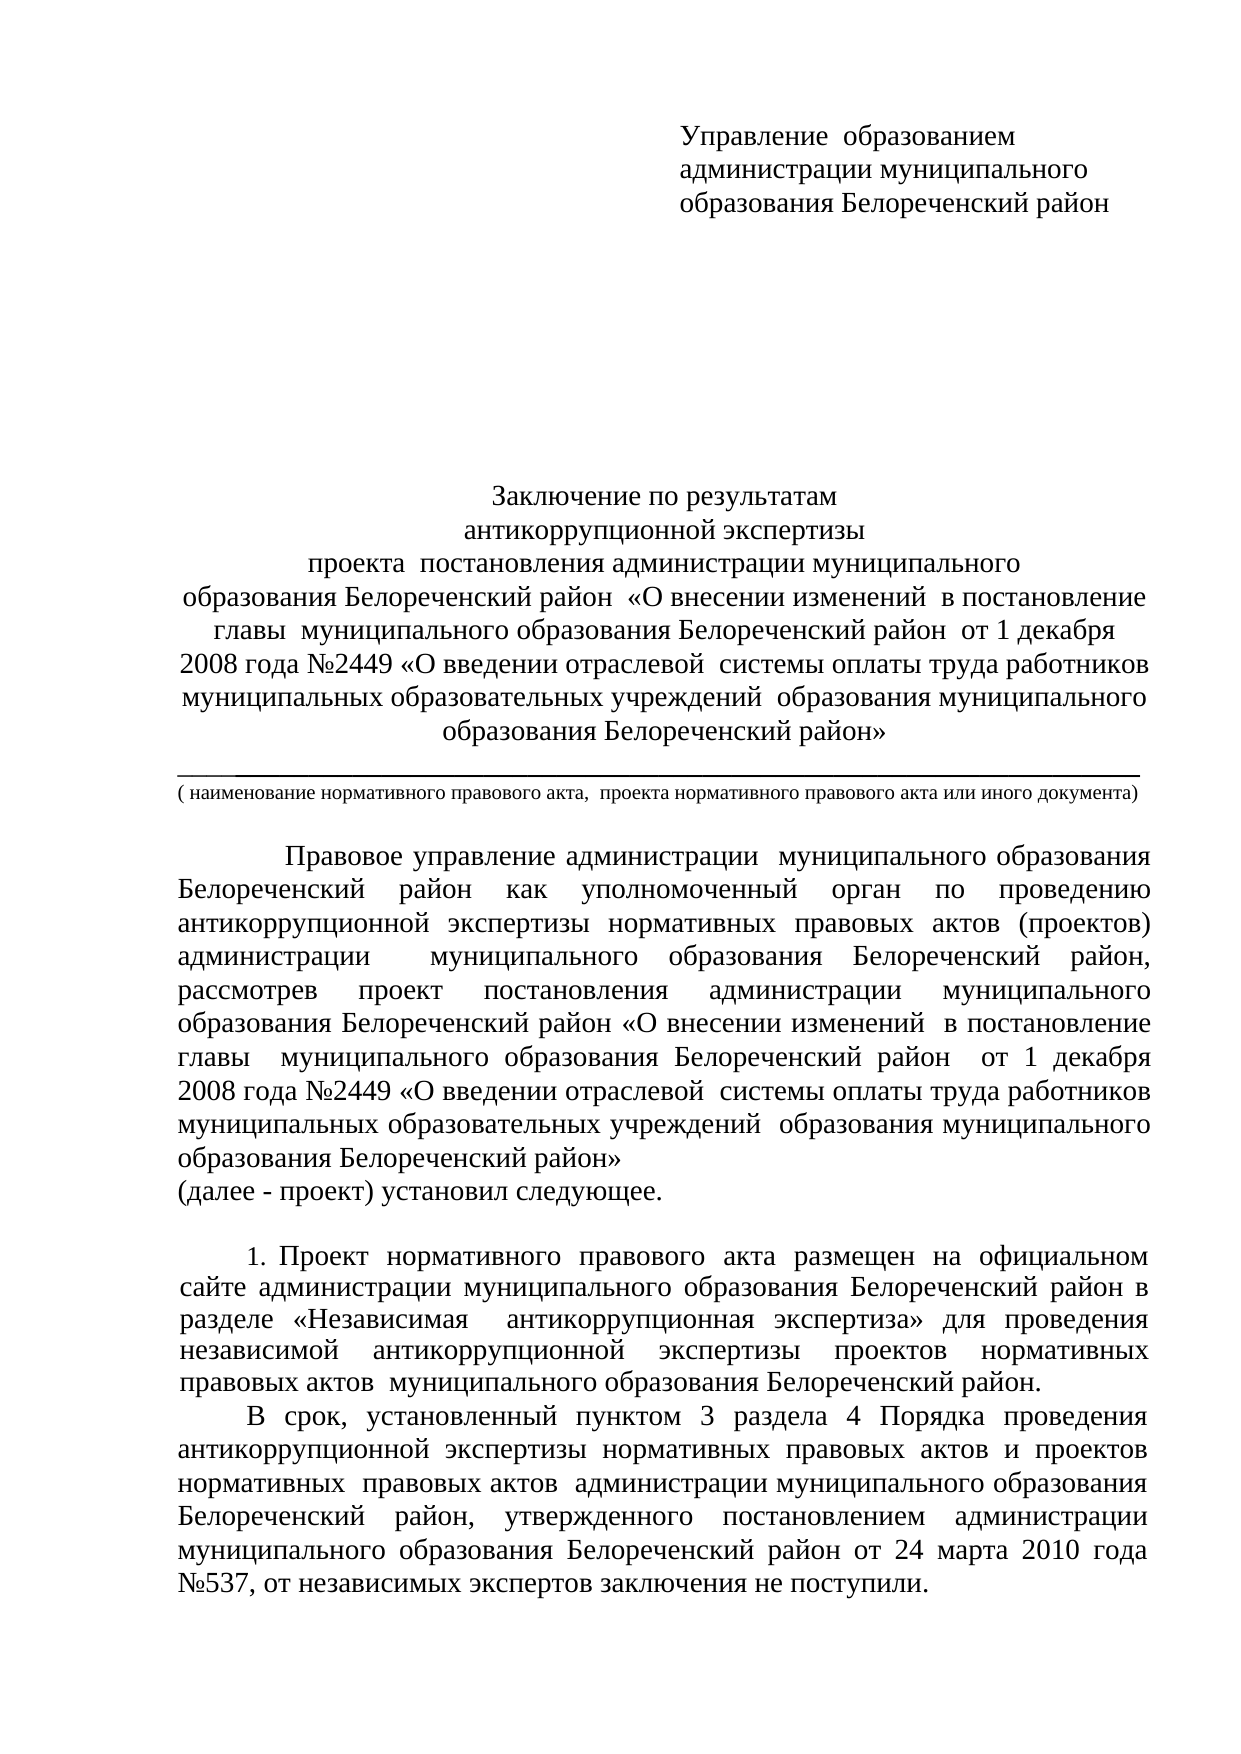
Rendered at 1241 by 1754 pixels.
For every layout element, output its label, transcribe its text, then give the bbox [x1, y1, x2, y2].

text ( наименование нормативного правового акта, проекта нормативного правового акта или иного документа) [177, 780, 1152, 804]
title ____ ______________________________________________________________ [177, 747, 1152, 780]
text Правовое управление администрации муниципального образования Белореченский район как уполномоченный орган по проведению антикоррупционной экспертизы нормативных правовых актов (проектов) администрации муниципального образования Белореченский район, рассмотрев проект постановления администрации муниципального образования Белореченский район «О внесении изменений в постановление главы муниципального образования Белореченский район от 1 декабря 2008 года №2449 «О введении отраслевой системы оплаты труда работников муниципальных образовательных учреждений образования муниципального образования Белореченский район» [177, 804, 1152, 1173]
text Заключение по результатам [177, 478, 1152, 512]
text (далее - проект) установил следующее. [177, 1173, 1152, 1207]
text антикоррупционной экспертизы [177, 512, 1152, 545]
text образования Белореченский район «О внесении изменений в постановление главы муниципального образования Белореченский район от 1 декабря 2008 года №2449 «О введении отраслевой системы оплаты труда работников муниципальных образовательных учреждений образования муниципального образования Белореченский район» [177, 579, 1152, 747]
text В срок, установленный пунктом 3 раздела 4 Порядка проведения антикоррупционной экспертизы нормативных правовых актов и проектов нормативных правовых актов администрации муниципального образования Белореченский район, утвержденного постановлением администрации муниципального образования Белореченский район от 24 марта 2010 года №537, от независимых экспертов заключения не поступили. [177, 1398, 1148, 1599]
text проекта постановления администрации муниципального [177, 545, 1152, 579]
text Управление образованием администрации муниципального образования Белореченский район [679, 118, 1152, 219]
list Проект нормативного правового акта размещен на официальном сайте администрации муниципального образования Белореченский район в разделе «Независимая антикоррупционная экспертиза» для проведения независимой антикоррупционной экспертизы проектов нормативных правовых актов муниципального образования Белореченский район. [179, 1240, 1149, 1398]
